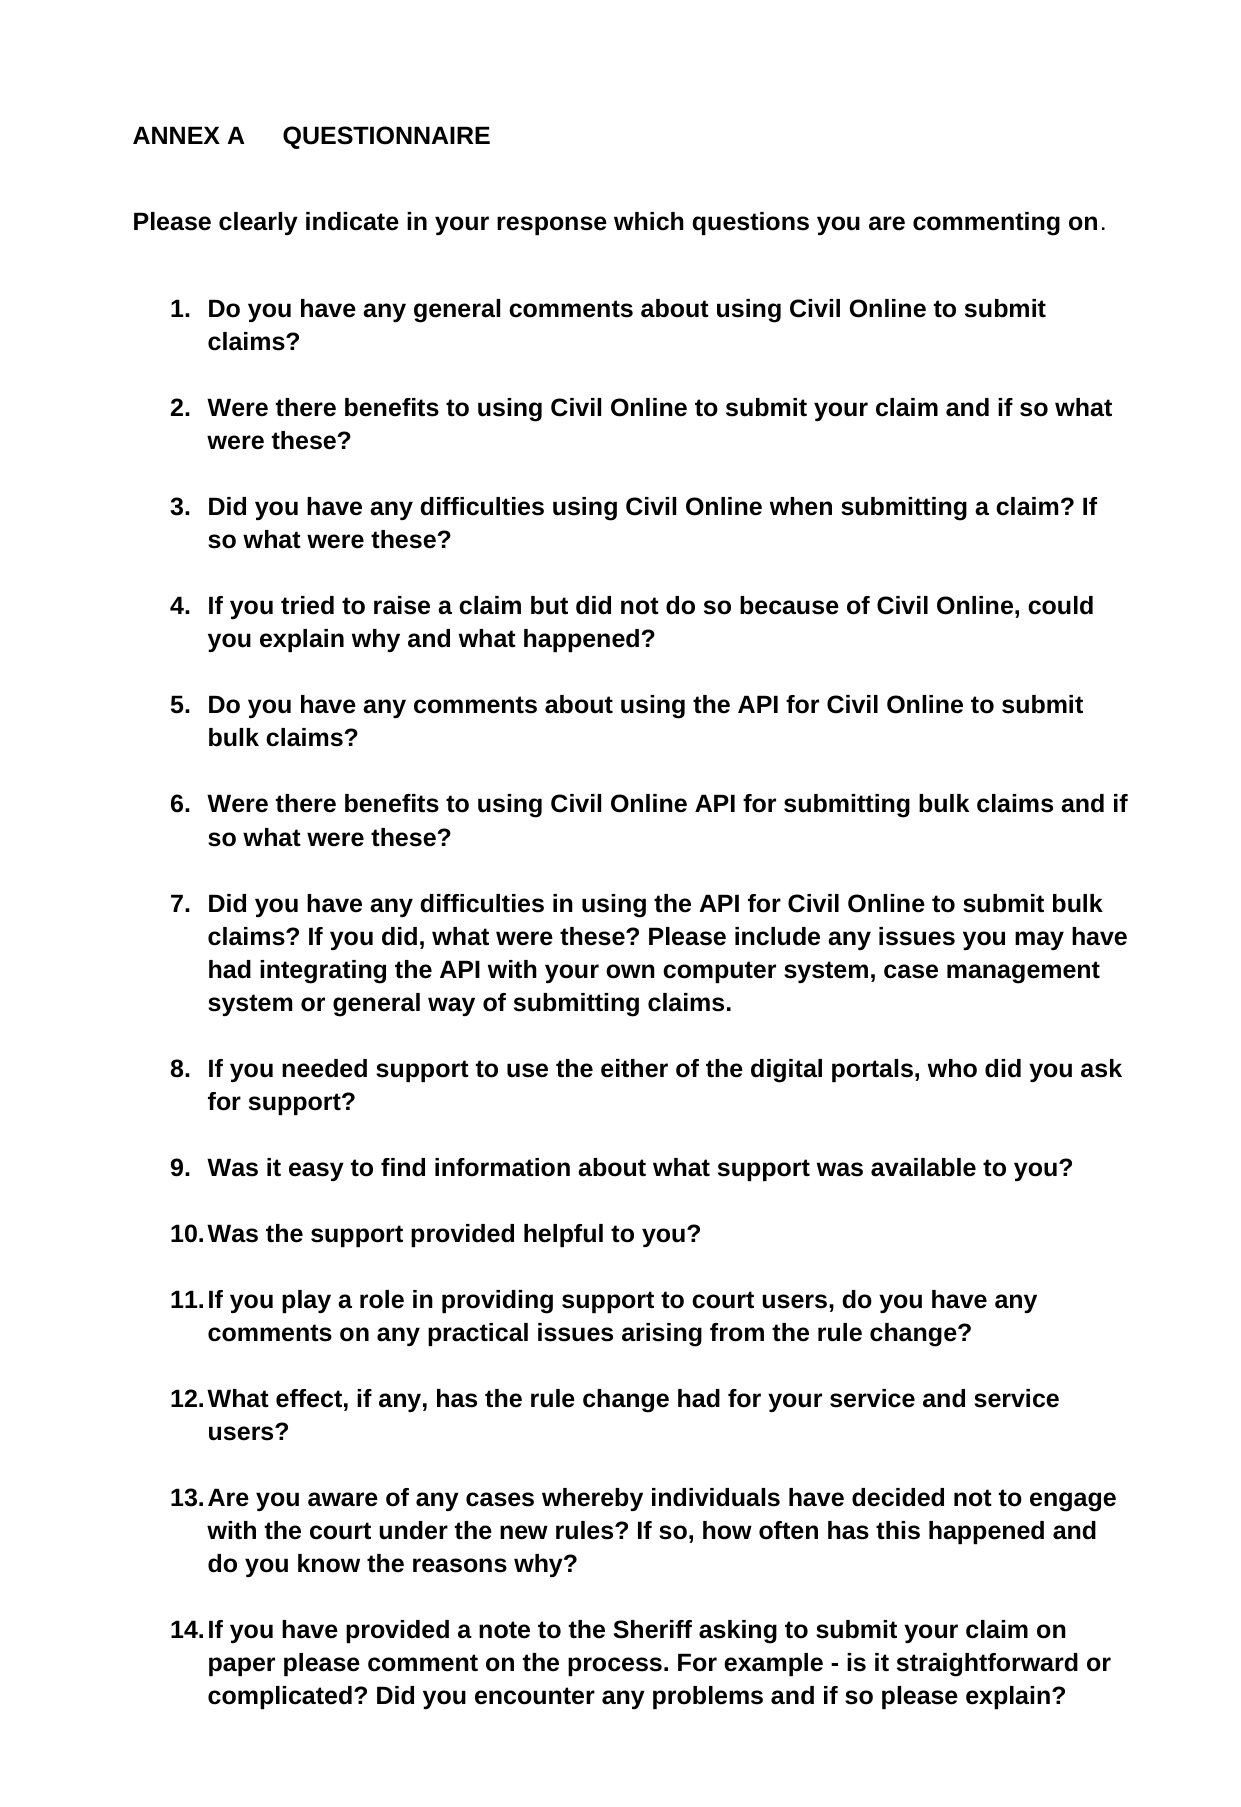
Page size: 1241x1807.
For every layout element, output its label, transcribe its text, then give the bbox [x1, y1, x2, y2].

text Please clearly indicate in your response which questions you are commenting on. [132, 207, 1132, 236]
list Are you aware of any cases whereby individuals have decided not to engage with the court under the new rules? If so, how often has this happened and do you know the reasons why? [170, 1483, 1132, 1578]
text ANNEX A QUESTIONNAIRE [132, 121, 1132, 150]
list Did you have any difficulties using Civil Online when submitting a claim? If so what were these? [170, 492, 1132, 554]
list Was it easy to find information about what support was available to you? [170, 1153, 1132, 1181]
list Were there benefits to using Civil Online to submit your claim and if so what were these? [170, 393, 1132, 455]
list What effect, if any, has the rule change had for your service and service users? [170, 1384, 1132, 1446]
list Do you have any comments about using the API for Civil Online to submit bulk claims? [170, 690, 1132, 752]
list Were there benefits to using Civil Online API for submitting bulk claims and if so what were these? [170, 789, 1132, 851]
list If you have provided a note to the Sheriff asking to submit your claim on paper please comment on the process. For example - is it straightforward or complicated? Did you encounter any problems and if so please explain? [170, 1615, 1132, 1710]
list Did you have any difficulties in using the API for Civil Online to submit bulk claims? If you did, what were these? Please include any issues you may have had integrating the API with your own computer system, case management system or general way of submitting claims. [170, 888, 1132, 1016]
list Do you have any general comments about using Civil Online to submit claims? [170, 294, 1132, 356]
list If you play a role in providing support to court users, do you have any comments on any practical issues arising from the rule change? [170, 1285, 1132, 1347]
list Was the support provided helpful to you? [170, 1219, 1132, 1247]
list If you tried to raise a claim but did not do so because of Civil Online, could you explain why and what happened? [170, 591, 1132, 653]
list If you needed support to use the either of the digital portals, who did you ask for support? [170, 1054, 1132, 1115]
